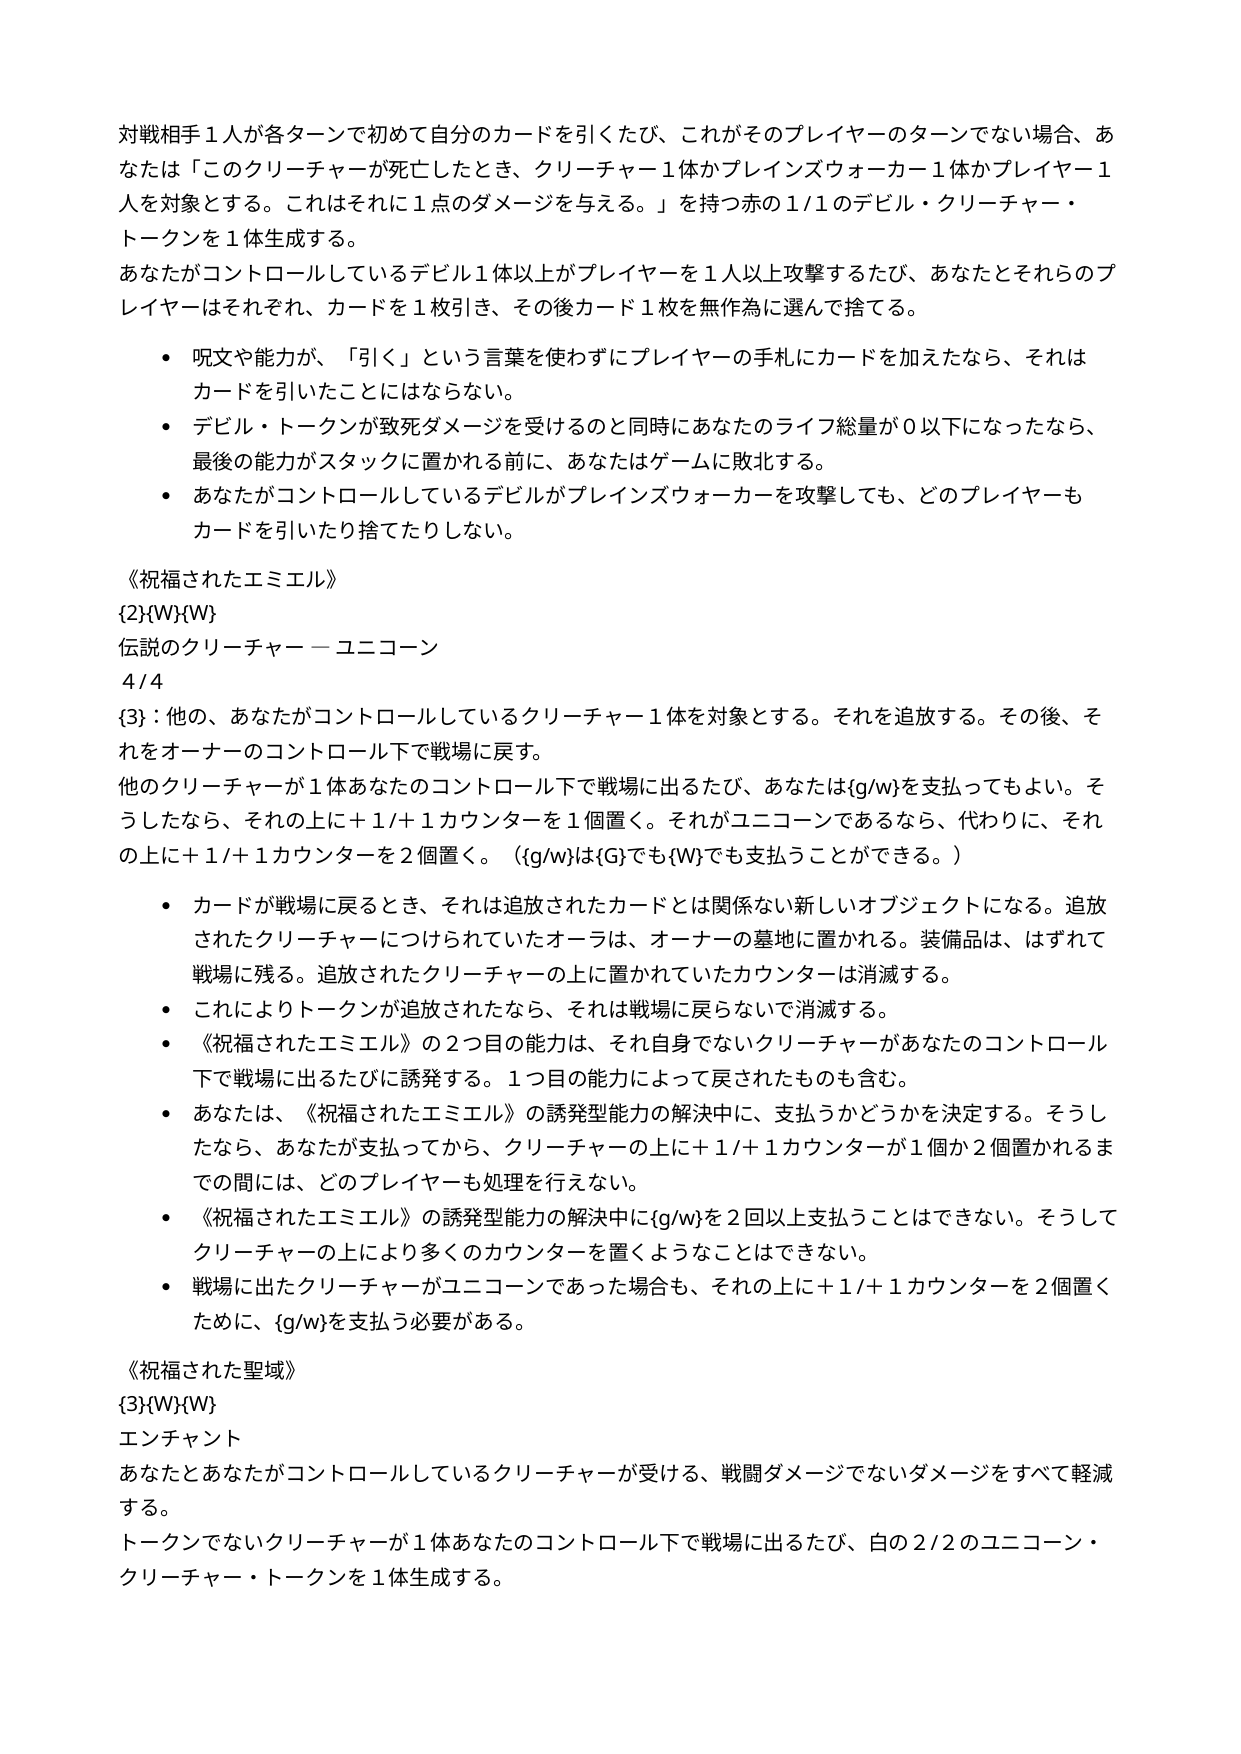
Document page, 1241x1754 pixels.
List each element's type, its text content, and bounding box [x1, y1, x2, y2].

list 《祝福されたエミエル》の２つ目の能力は、それ自身でないクリーチャーがあなたのコントロール下で戦場に出るたびに誘発する。１つ目の能力によって戻されたものも含む。 [162, 1028, 1122, 1092]
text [118, 118, 1122, 322]
list デビル・トークンが致死ダメージを受けるのと同時にあなたのライフ総量が０以下になったなら、最後の能力がスタックに置かれる前に、あなたはゲームに敗北する。 [162, 410, 1122, 475]
list あなたがコントロールしているデビルがプレインズウォーカーを攻撃しても、どのプレイヤーもカードを引いたり捨てたりしない。 [162, 480, 1122, 544]
list これによりトークンが追放されたなら、それは戦場に戻らないで消滅する。 [162, 993, 1122, 1023]
list 戦場に出たクリーチャーがユニコーンであった場合も、それの上に＋１/＋１カウンターを２個置くために、{g/w}を支払う必要がある。 [162, 1271, 1122, 1336]
text 《祝福された聖域》 {3}{W}{W} エンチャント あなたとあなたがコントロールしているクリーチャーが受ける、戦闘ダメージでないダメージをすべて軽減する。 トークンでないクリーチャーが１体あなたのコントロール下で戦場に出るたび、白の２/２のユニコーン・クリーチャー・トークンを１体生成する。 [118, 1355, 1122, 1591]
list 呪文や能力が、「引く」という言葉を使わずにプレイヤーの手札にカードを加えたなら、それはカードを引いたことにはならない。 [162, 341, 1122, 406]
list カードが戦場に戻るとき、それは追放されたカードとは関係ない新しいオブジェクトになる。追放されたクリーチャーにつけられていたオーラは、オーナーの墓地に置かれる。装備品は、はずれて戦場に残る。追放されたクリーチャーの上に置かれていたカウンターは消滅する。 [162, 889, 1122, 988]
text 《祝福されたエミエル》 {2}{W}{W} 伝説のクリーチャー ― ユニコーン ４/４ {3}：他の、あなたがコントロールしているクリーチャー１体を対象とする。それを追放する。その後、それをオーナーのコントロール下で戦場に戻す。 他のクリーチャーが１体あなたのコントロール下で戦場に出るたび、あなたは{g/w}を支払ってもよい。そうしたなら、それの上に＋１/＋１カウンターを１個置く。それがユニコーンであるなら、代わりに、それの上に＋１/＋１カウンターを２個置く。（{g/w}は{G}でも{W}でも支払うことができる。） [118, 564, 1122, 870]
list 《祝福されたエミエル》の誘発型能力の解決中に{g/w}を２回以上支払うことはできない。そうしてクリーチャーの上により多くのカウンターを置くようなことはできない。 [162, 1201, 1122, 1266]
list あなたは、《祝福されたエミエル》の誘発型能力の解決中に、支払うかどうかを決定する。そうしたなら、あなたが支払ってから、クリーチャーの上に＋１/＋１カウンターが１個か２個置かれるまでの間には、どのプレイヤーも処理を行えない。 [162, 1097, 1122, 1197]
